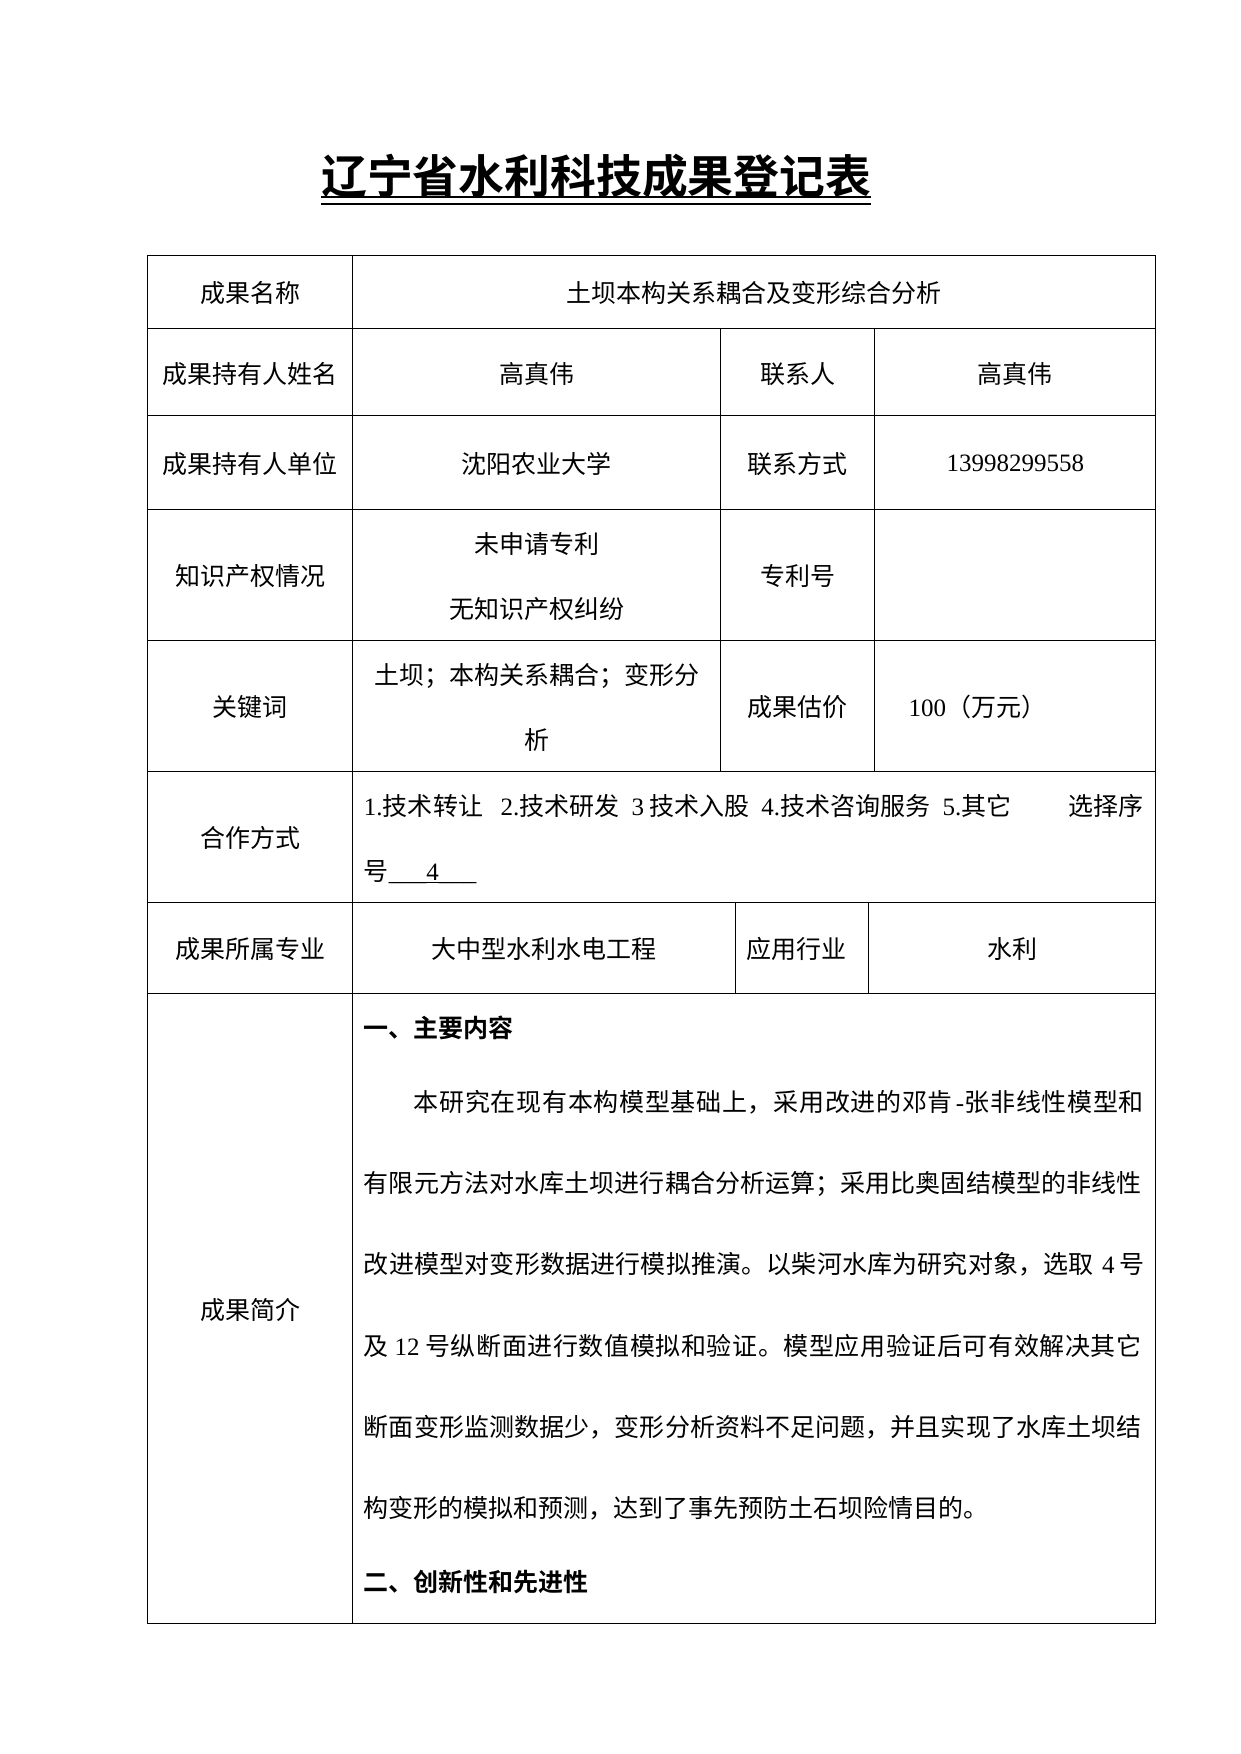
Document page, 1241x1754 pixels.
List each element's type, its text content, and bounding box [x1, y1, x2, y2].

table_header 成果名称 [148, 256, 352, 328]
table_cell 应用行业 [736, 903, 868, 993]
table_cell 1.技术转让 2.技术研发 3技术入股 4.技术咨询服务 5.其它 选择序号___4___ [353, 772, 1155, 902]
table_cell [353, 994, 1155, 1623]
table_cell 100（万元） [875, 641, 1155, 771]
table_cell 成果持有人单位 [148, 416, 352, 509]
table_cell 沈阳农业大学 [353, 416, 720, 509]
table_cell 高真伟 [353, 329, 720, 415]
table_cell 专利号 [721, 510, 874, 640]
table_cell 大中型水利水电工程 [353, 903, 735, 993]
table_cell 关键词 [148, 641, 352, 771]
table_cell 成果估价 [721, 641, 874, 771]
table_cell 土坝；本构关系耦合；变形分析 [353, 641, 720, 771]
table_cell 联系人 [721, 329, 874, 415]
table_header 土坝本构关系耦合及变形综合分析 [353, 256, 1155, 328]
table_cell 水利 [869, 903, 1155, 993]
table_cell 成果持有人姓名 [148, 329, 352, 415]
text 辽宁省水利科技成果登记表 [148, 125, 1044, 222]
table_cell 合作方式 [148, 772, 352, 902]
table_cell 联系方式 [721, 416, 874, 509]
table_cell 13998299558 [875, 416, 1155, 509]
table_cell [875, 510, 1155, 640]
table_cell 高真伟 [875, 329, 1155, 415]
table_cell 成果所属专业 [148, 903, 352, 993]
table_cell 未申请专利 无知识产权纠纷 [353, 510, 720, 640]
table_cell 成果简介 [148, 994, 352, 1623]
table_cell 知识产权情况 [148, 510, 352, 640]
